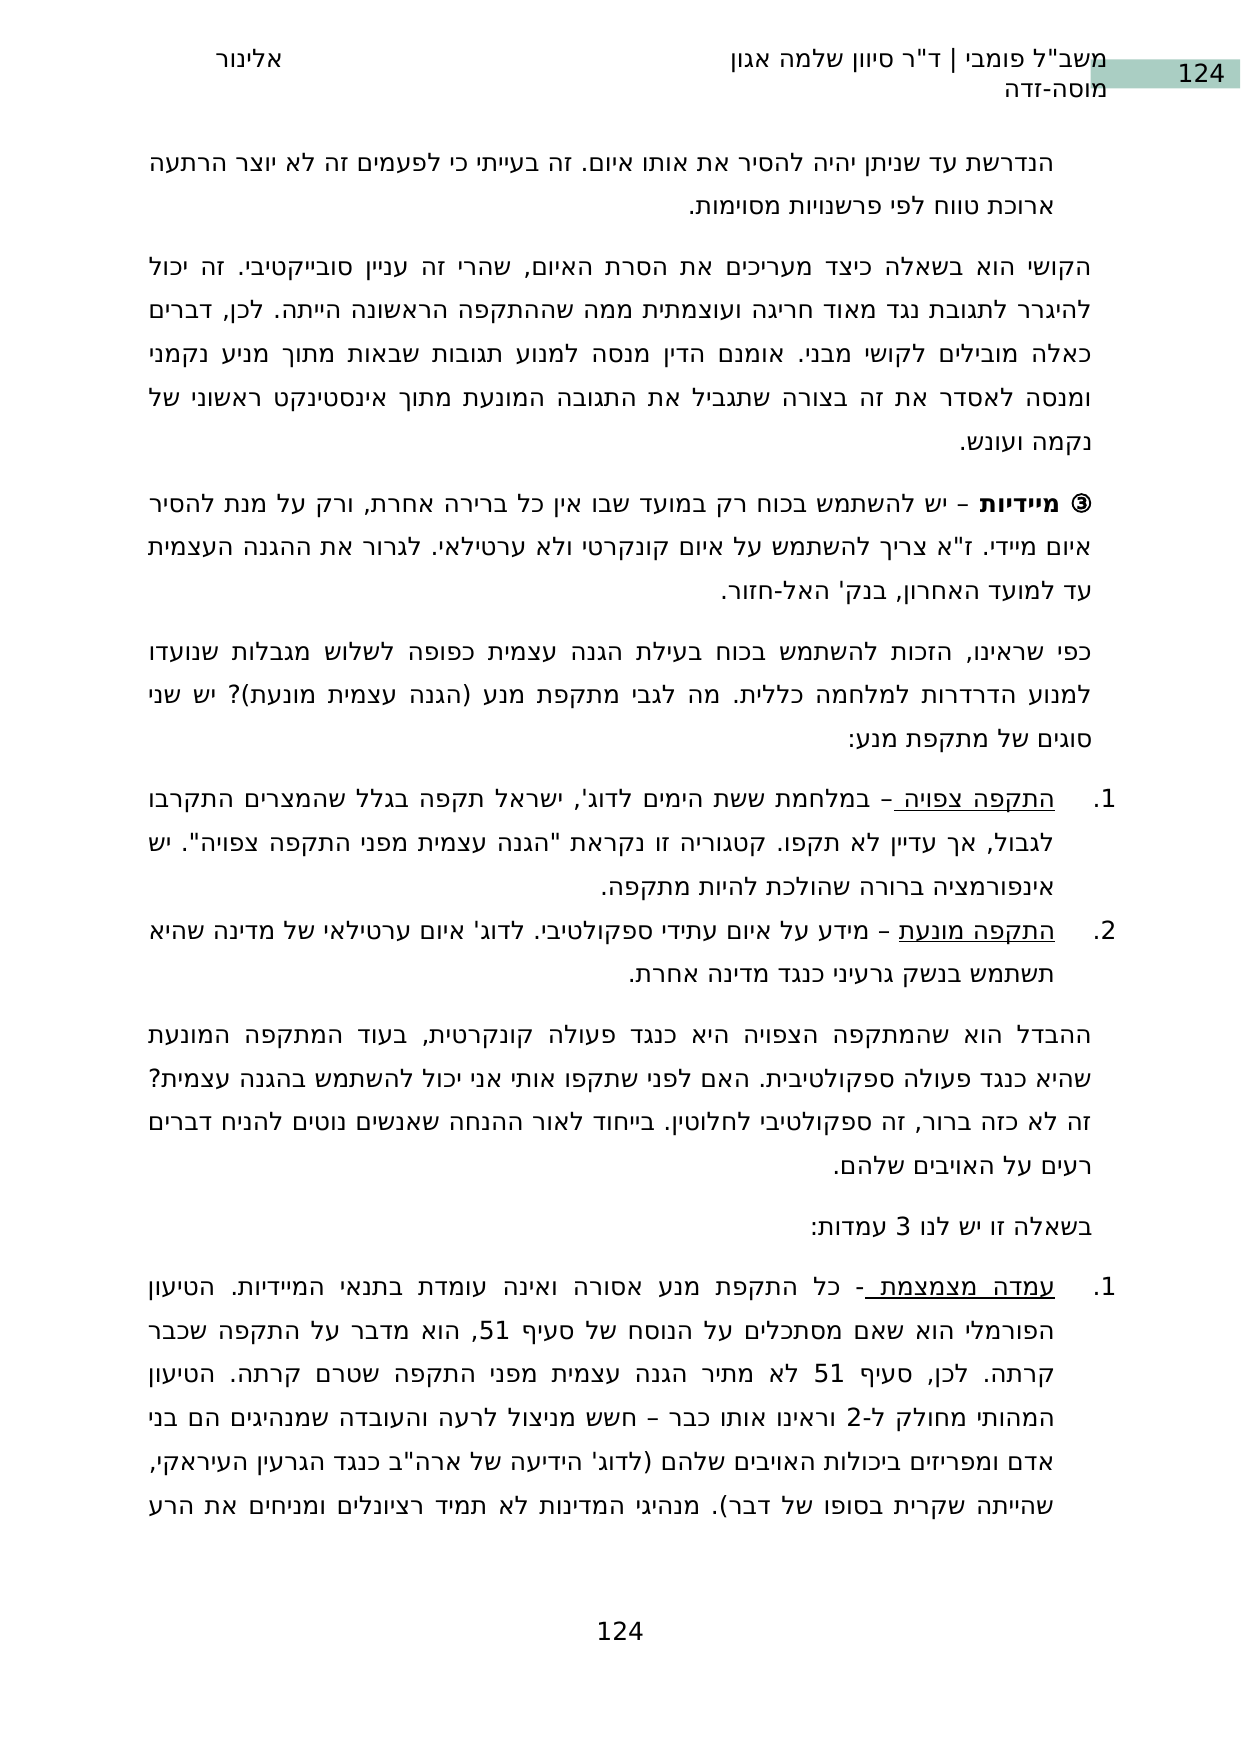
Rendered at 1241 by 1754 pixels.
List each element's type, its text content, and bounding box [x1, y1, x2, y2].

text ③ מיידיות – יש להשתמש בכוח רק במועד שבו אין כל ברירה אחרת, ורק על מנת להסיר איום מיידי. ז"א צריך להשתמש על איום קונקרטי ולא ערטילאי. לגרור את ההגנה העצמית עד למועד האחרון, בנק' האל-חזור. [148, 487, 1092, 606]
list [148, 148, 1092, 221]
list התקפה צפויה – במלחמת ששת הימים לדוג', ישראל תקפה בגלל שהמצרים התקרבו לגבול, אך עדיין לא תקפו. קטגוריה זו נקראת "הגנה עצמית מפני התקפה צפויה". יש אינפורמציה ברורה שהולכת להיות מתקפה. [148, 785, 1092, 901]
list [148, 1272, 1092, 1520]
text ההבדל הוא שהמתקפה הצפויה היא כנגד פעולה קונקרטית, בעוד המתקפה המונעת שהיא כנגד פעולה ספקולטיבית. האם לפני שתקפו אותי אני יכול להשתמש בהגנה עצמית? זה לא כזה ברור, זה ספקולטיבי לחלוטין. בייחוד לאור ההנחה שאנשים נוטים להניח דברים רעים על האויבים שלהם. [148, 1020, 1092, 1181]
text הקושי הוא בשאלה כיצד מעריכים את הסרת האיום, שהרי זה עניין סובייקטיבי. זה יכול להיגרר לתגובת נגד מאוד חריגה ועוצמתית ממה שההתקפה הראשונה הייתה. לכן, דברים כאלה מובילים לקושי מבני. אומנם הדין מנסה למנוע תגובות שבאות מתוך מניע נקמני ומנסה לאסדר את זה בצורה שתגביל את התגובה המונעת מתוך אינסטינקט ראשוני של נקמה ועונש. [148, 252, 1092, 456]
list התקפה מונעת – מידע על איום עתידי ספקולטיבי. לדוג' איום ערטילאי של מדינה שהיא תשתמש בנשק גרעיני כנגד מדינה אחרת. [148, 916, 1092, 989]
text כפי שראינו, הזכות להשתמש בכוח בעילת הגנה עצמית כפופה לשלוש מגבלות שנועדו למנוע הדרדרות למלחמה כללית. מה לגבי מתקפת מנע (הגנה עצמית מונעת)? יש שני סוגים של מתקפת מנע: [148, 637, 1092, 753]
text בשאלה זו יש לנו 3 עמדות: [148, 1212, 1092, 1241]
